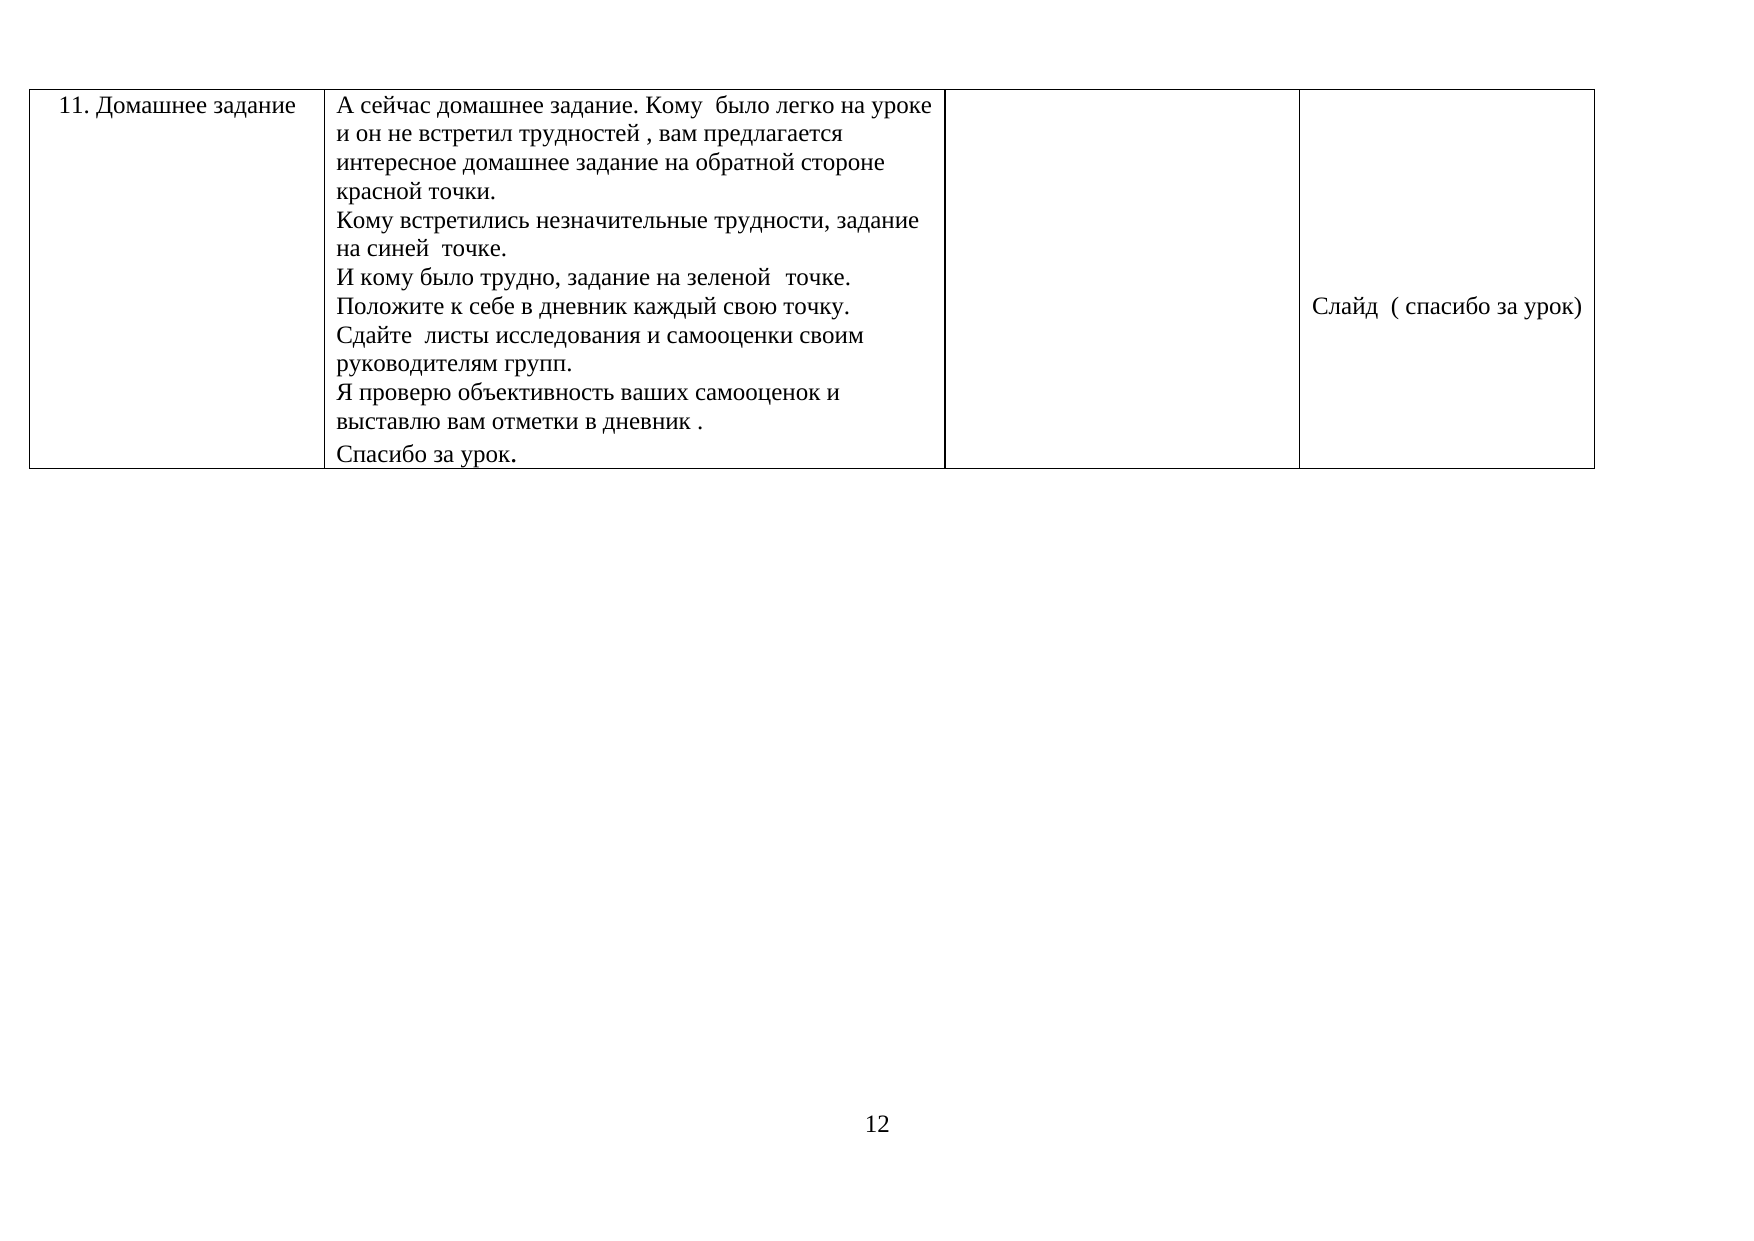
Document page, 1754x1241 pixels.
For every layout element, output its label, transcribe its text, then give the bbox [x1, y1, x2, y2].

table_cell 11. Домашнее задание [30, 90, 324, 468]
table_cell А сейчас домашнее задание. Кому было легко на уроке и он не встретил трудностей , вам предлагается интересное домашнее задание на обратной стороне красной точки. Кому встретились незначительные трудности, задание на синей точке. И кому было трудно, задание на зеленой точке. Положите к себе в дневник каждый свою точку. Сдайте листы исследования и самооценки своим руководителям групп. Я проверю объективность ваших самооценок и выставлю вам отметки в дневник . Спасибо за урок. [325, 90, 944, 468]
table_cell [946, 90, 1299, 468]
table_cell Слайд ( спасибо за урок) [1300, 90, 1594, 468]
